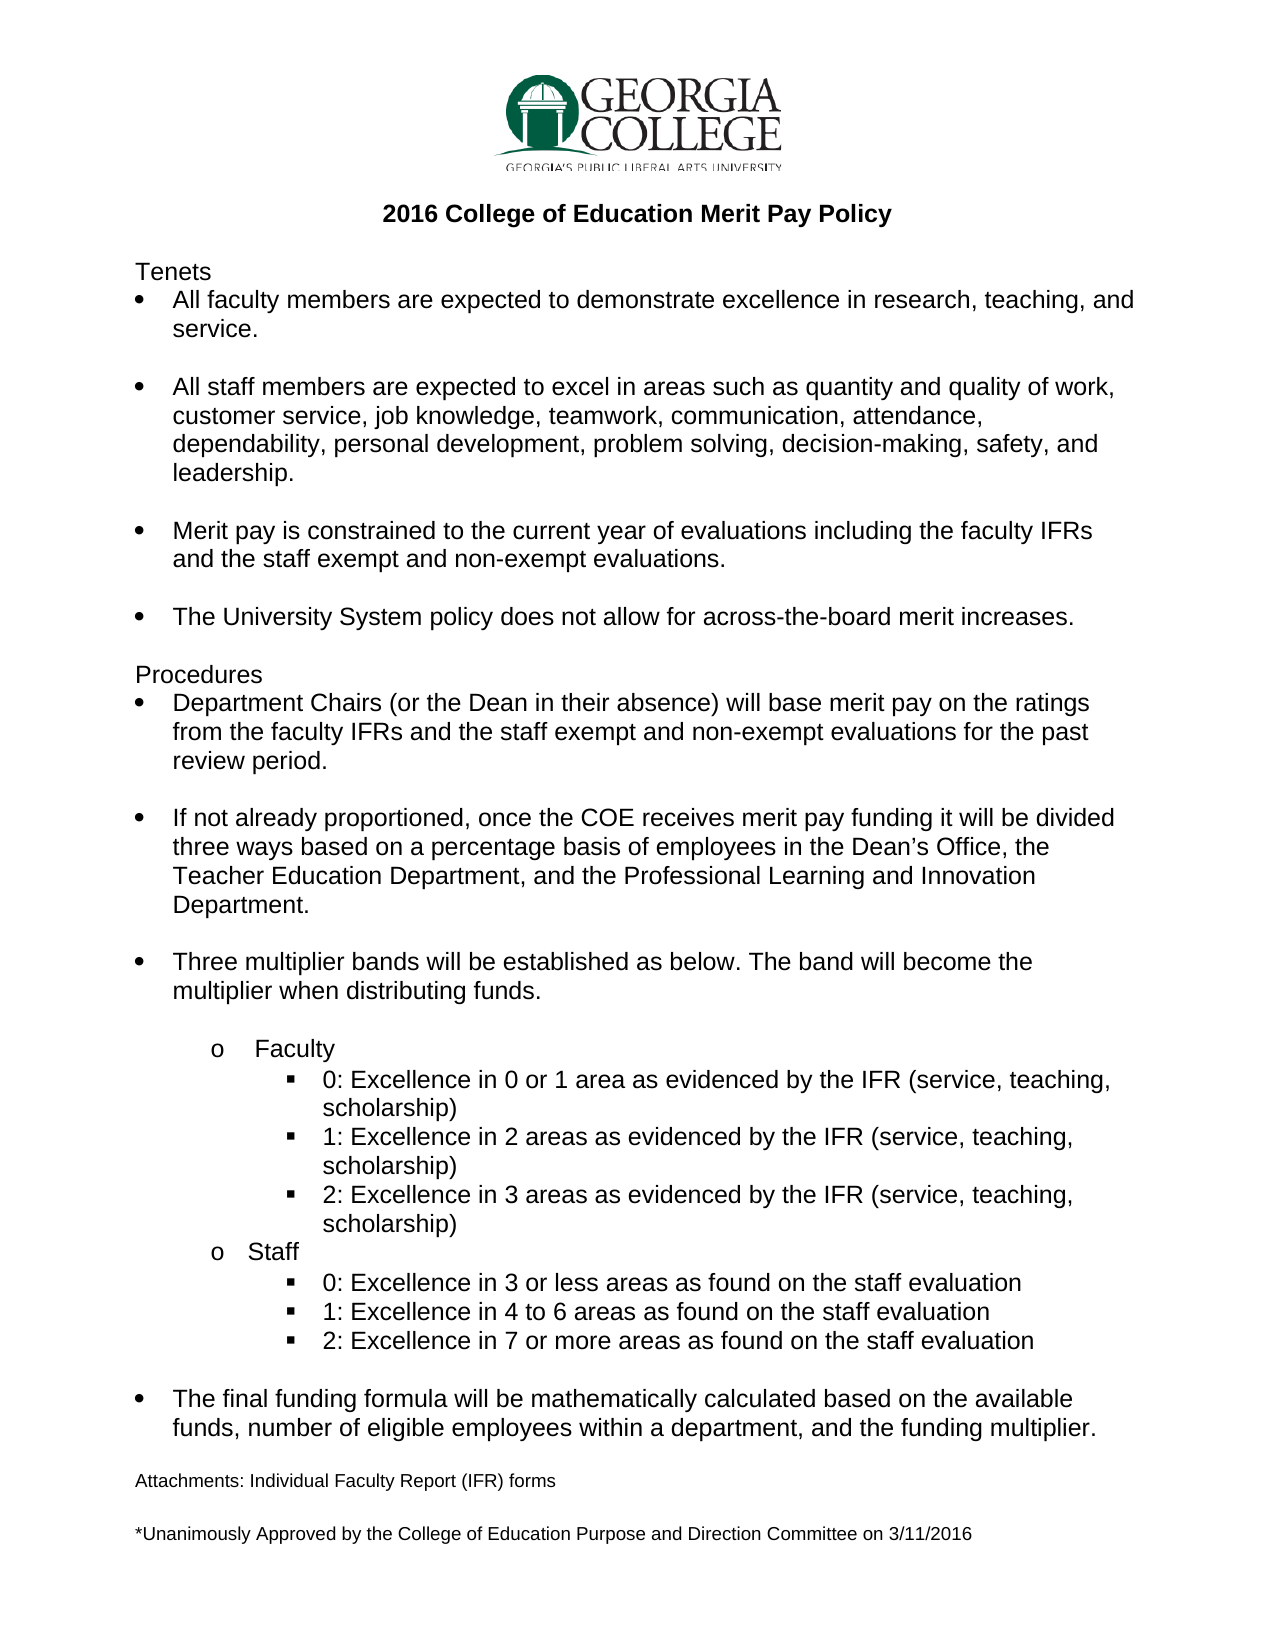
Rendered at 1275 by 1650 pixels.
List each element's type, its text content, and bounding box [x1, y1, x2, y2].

list The University System policy does not allow for across-the-board merit increases. [135, 602, 1140, 631]
list All faculty members are expected to demonstrate excellence in research, teaching, and service. [135, 285, 1140, 343]
list Department Chairs (or the Dean in their absence) will base merit pay on the ratings from the faculty IFRs and the staff exempt and non-exempt evaluations for the past review period. [135, 688, 1140, 775]
list Three multiplier bands will be established as below. The band will become the multiplier when distributing funds. [135, 947, 1140, 1005]
list 1: Excellence in 4 to 6 areas as found on the staff evaluation [285, 1297, 1140, 1326]
text 2016 College of Education Merit Pay Policy [135, 199, 1140, 228]
text Attachments: Individual Faculty Report (IFR) forms [135, 1470, 1140, 1492]
text Procedures [135, 659, 1140, 688]
list 1: Excellence in 2 areas as evidenced by the IFR (service, teaching, scholarship) [285, 1122, 1140, 1180]
list 0: Excellence in 0 or 1 area as evidenced by the IFR (service, teaching, scholarship) [285, 1064, 1140, 1122]
list 0: Excellence in 3 or less areas as found on the staff evaluation [285, 1268, 1140, 1297]
list The final funding formula will be mathematically calculated based on the available funds, number of eligible employees within a department, and the funding multiplier. [135, 1384, 1140, 1441]
list Merit pay is constrained to the current year of evaluations including the faculty IFRs and the staff exempt and non-exempt evaluations. [135, 516, 1140, 573]
list 2: Excellence in 3 areas as evidenced by the IFR (service, teaching, scholarship) [285, 1180, 1140, 1237]
list 2: Excellence in 7 or more areas as found on the staff evaluation [285, 1326, 1140, 1355]
list Faculty [210, 1034, 1140, 1064]
list All staff members are expected to excel in areas such as quantity and quality of work, customer service, job knowledge, teamwork, communication, attendance, dependability, personal development, problem solving, decision-making, safety, and leadership. [135, 372, 1140, 487]
list If not already proportioned, once the COE receives merit pay funding it will be divided three ways based on a percentage basis of employees in the Dean’s Office, the Teacher Education Department, and the Professional Learning and Innovation Department. [135, 803, 1140, 918]
list Staff [210, 1237, 1140, 1268]
text Tenets [135, 257, 1140, 285]
